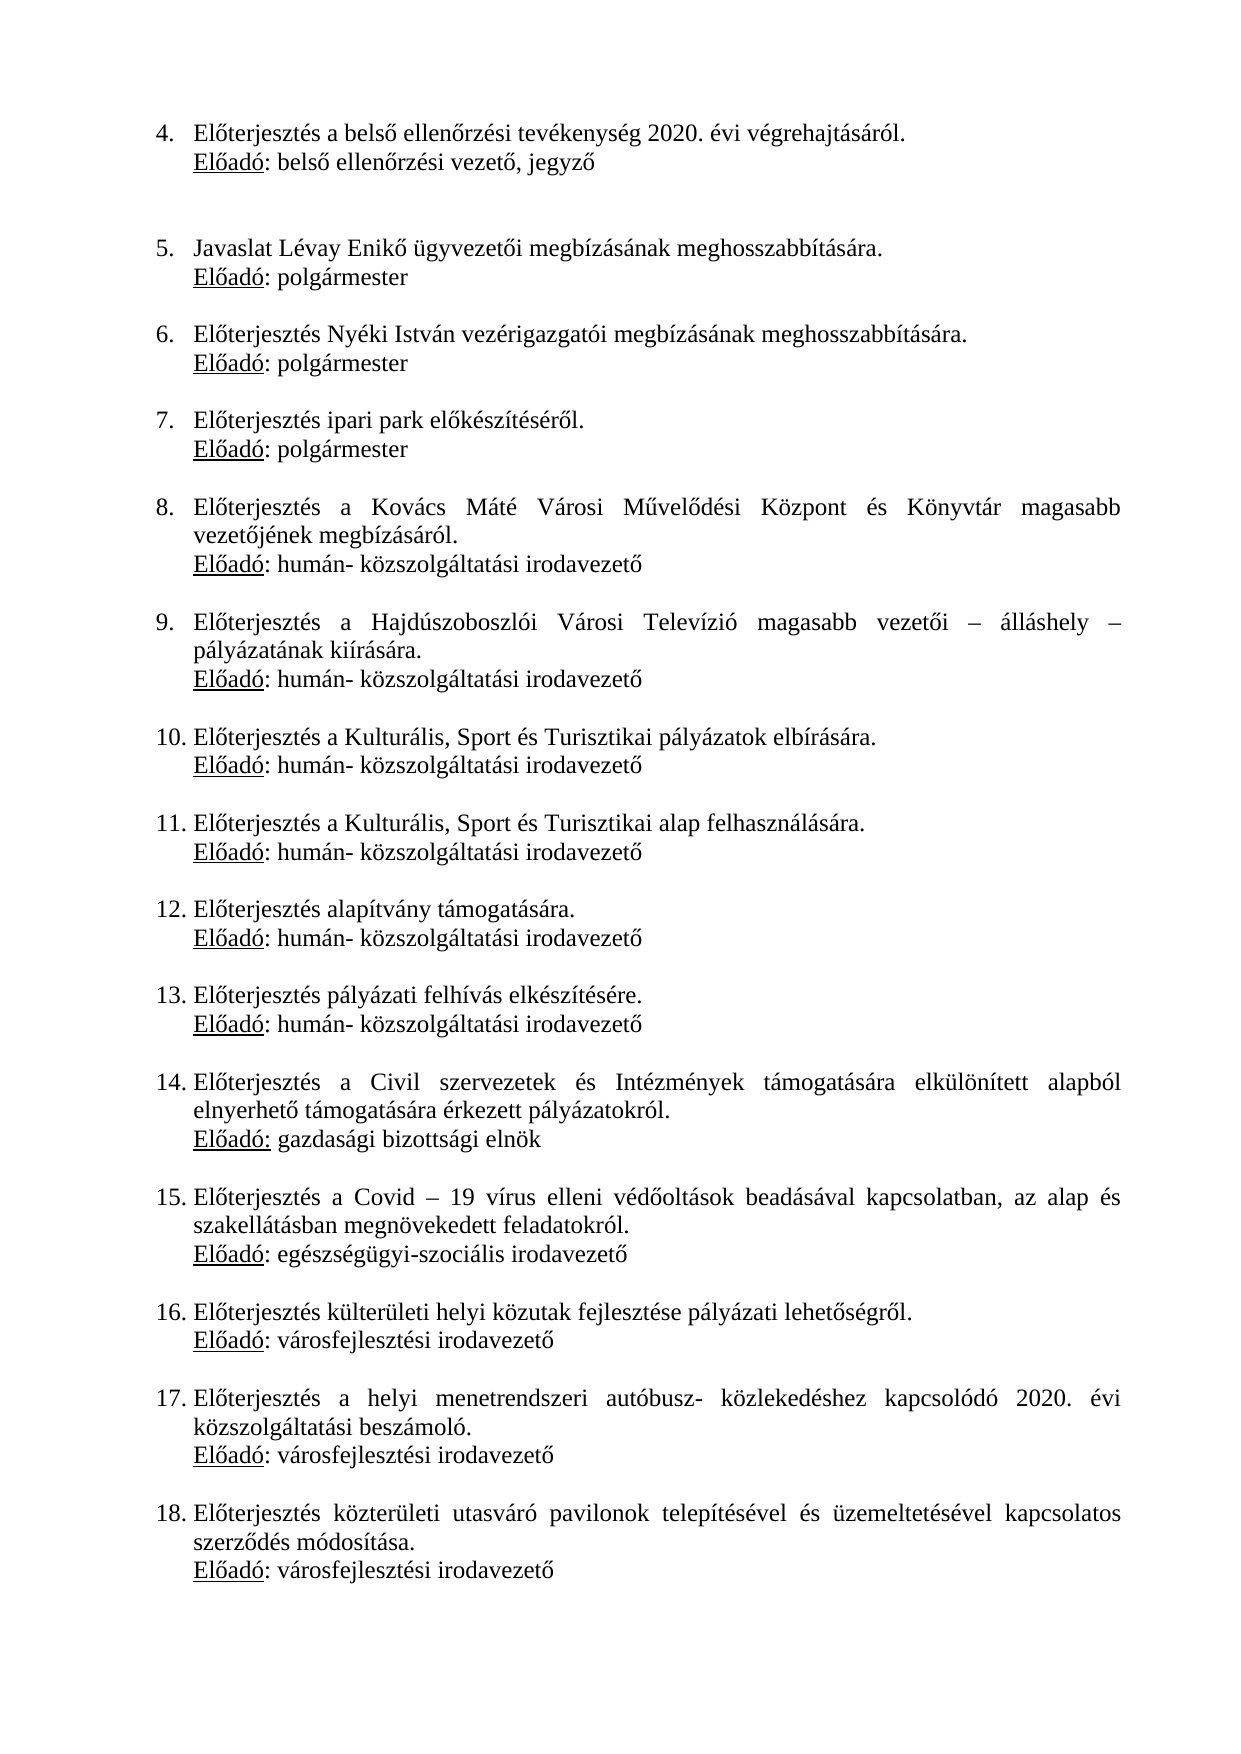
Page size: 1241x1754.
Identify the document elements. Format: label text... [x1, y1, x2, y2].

list Előadó: gazdasági bizottsági elnök [193, 1124, 1122, 1153]
list Előterjesztés a Civil szervezetek és Intézmények támogatására elkülönített alapból elnyerhető támogatására érkezett pályázatokról. [156, 1067, 1122, 1124]
list Előterjesztés a Kulturális, Sport és Turisztikai pályázatok elbírására. [156, 722, 1122, 751]
list Előadó: belső ellenőrzési vezető, jegyző [193, 147, 1122, 176]
list Előadó: humán- közszolgáltatási irodavezető [193, 1009, 1122, 1038]
list Előterjesztés Nyéki István vezérigazgatói megbízásának meghosszabbítására. [156, 319, 1122, 348]
list Előterjesztés a Covid – 19 vírus elleni védőoltások beadásával kapcsolatban, az alap és szakellátásban megnövekedett feladatokról. [156, 1182, 1122, 1239]
list Előadó: polgármester [193, 262, 1122, 291]
list Előadó: városfejlesztési irodavezető [193, 1441, 1122, 1469]
list Előterjesztés pályázati felhívás elkészítésére. [156, 981, 1122, 1009]
list Előterjesztés alapítvány támogatására. [156, 894, 1122, 923]
list Előterjesztés külterületi helyi közutak fejlesztése pályázati lehetőségről. [156, 1297, 1122, 1326]
list Előterjesztés ipari park előkészítéséről. [156, 406, 1122, 434]
list Előterjesztés a Hajdúszoboszlói Városi Televízió magasabb vezetői – álláshely – pályázatának kiírására. [156, 607, 1122, 664]
list Előadó: humán- közszolgáltatási irodavezető [193, 751, 1122, 779]
list Előadó: egészségügyi-szociális irodavezető [193, 1239, 1122, 1268]
list Előadó: humán- közszolgáltatási irodavezető [193, 923, 1122, 952]
list Előadó: polgármester [193, 434, 1122, 463]
list Előadó: városfejlesztési irodavezető [193, 1556, 1122, 1584]
list Előadó: polgármester [193, 348, 1122, 377]
list Előadó: humán- közszolgáltatási irodavezető [193, 664, 1122, 693]
list Előterjesztés a belső ellenőrzési tevékenység 2020. évi végrehajtásáról. [156, 118, 1122, 147]
list Előadó: humán- közszolgáltatási irodavezető [193, 837, 1122, 866]
list Előterjesztés a helyi menetrendszeri autóbusz- közlekedéshez kapcsolódó 2020. évi közszolgáltatási beszámoló. [156, 1383, 1122, 1441]
list Előterjesztés közterületi utasváró pavilonok telepítésével és üzemeltetésével kapcsolatos szerződés módosítása. [156, 1498, 1122, 1556]
list Előadó: humán- közszolgáltatási irodavezető [193, 549, 1122, 578]
list Előadó: városfejlesztési irodavezető [193, 1326, 1122, 1354]
list Javaslat Lévay Enikő ügyvezetői megbízásának meghosszabbítására. [156, 233, 1122, 262]
list Előterjesztés a Kovács Máté Városi Művelődési Központ és Könyvtár magasabb vezetőjének megbízásáról. [156, 492, 1122, 549]
list Előterjesztés a Kulturális, Sport és Turisztikai alap felhasználására. [156, 808, 1122, 837]
